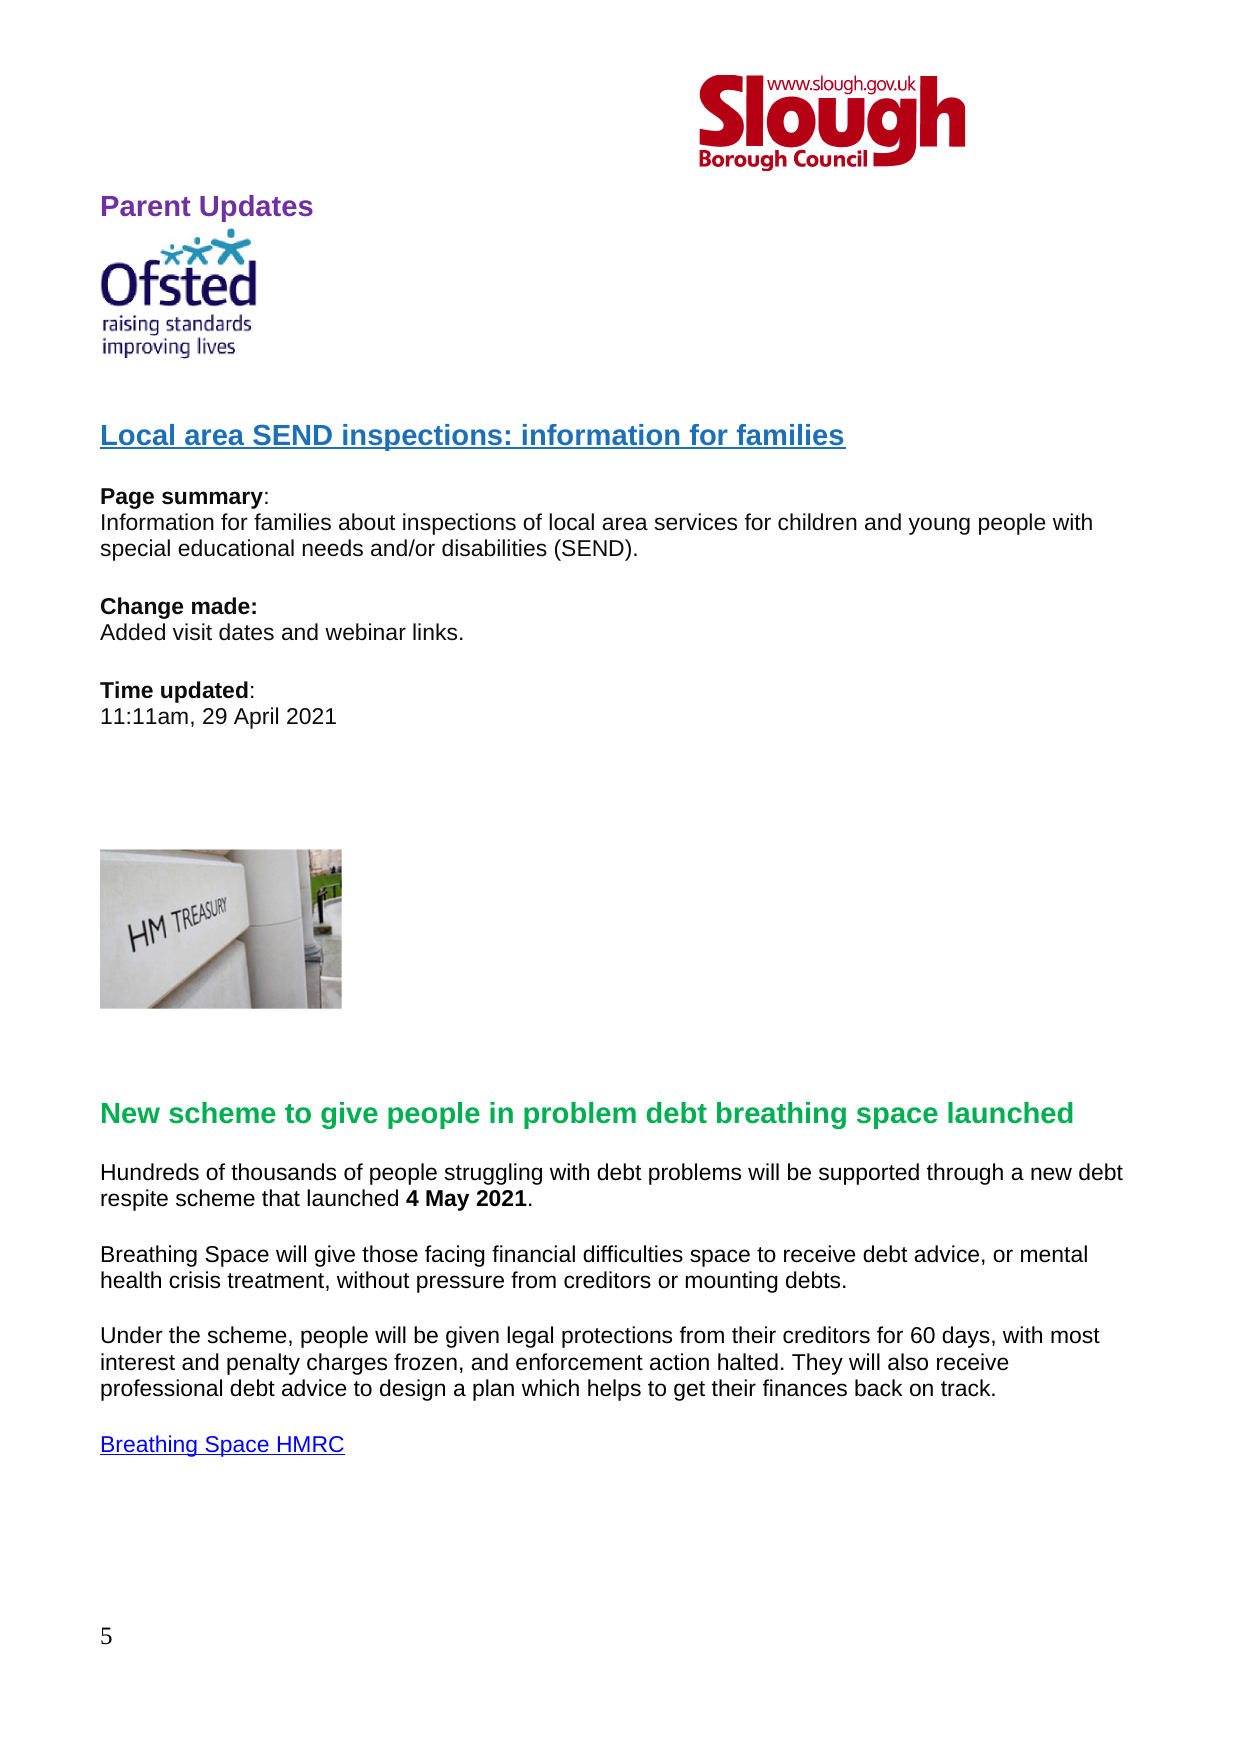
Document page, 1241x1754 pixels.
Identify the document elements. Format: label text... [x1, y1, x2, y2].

picture [100, 223, 263, 361]
picture [699, 75, 966, 171]
text Breathing Space HMRC [100, 1431, 1134, 1457]
text Change made: Added visit dates and webinar links. [100, 593, 1134, 646]
text Hundreds of thousands of people struggling with debt problems will be supported through a new debt respite scheme that launched 4 May 2021. [100, 1159, 1134, 1211]
text Time updated: 11:11am, 29 April 2021 [100, 677, 1134, 730]
text Under the scheme, people will be given legal protections from their creditors for 60 days, with most interest and penalty charges frozen, and enforcement action halted. They will also receive professional debt advice to design a plan which helps to get their finances back on track. [100, 1322, 1134, 1402]
text Page summary: Information for families about inspections of local area services for children and young people with special educational needs and/or disabilities (SEND). [100, 483, 1134, 562]
text Parent Updates [100, 189, 1134, 223]
text Breathing Space will give those facing financial difficulties space to receive debt advice, or mental health crisis treatment, without pressure from creditors or mounting debts. [100, 1241, 1134, 1293]
text New scheme to give people in problem debt breathing space launched [100, 1096, 1134, 1129]
subtitle Local area SEND inspections: information for families [100, 418, 1134, 451]
picture [100, 847, 343, 1010]
